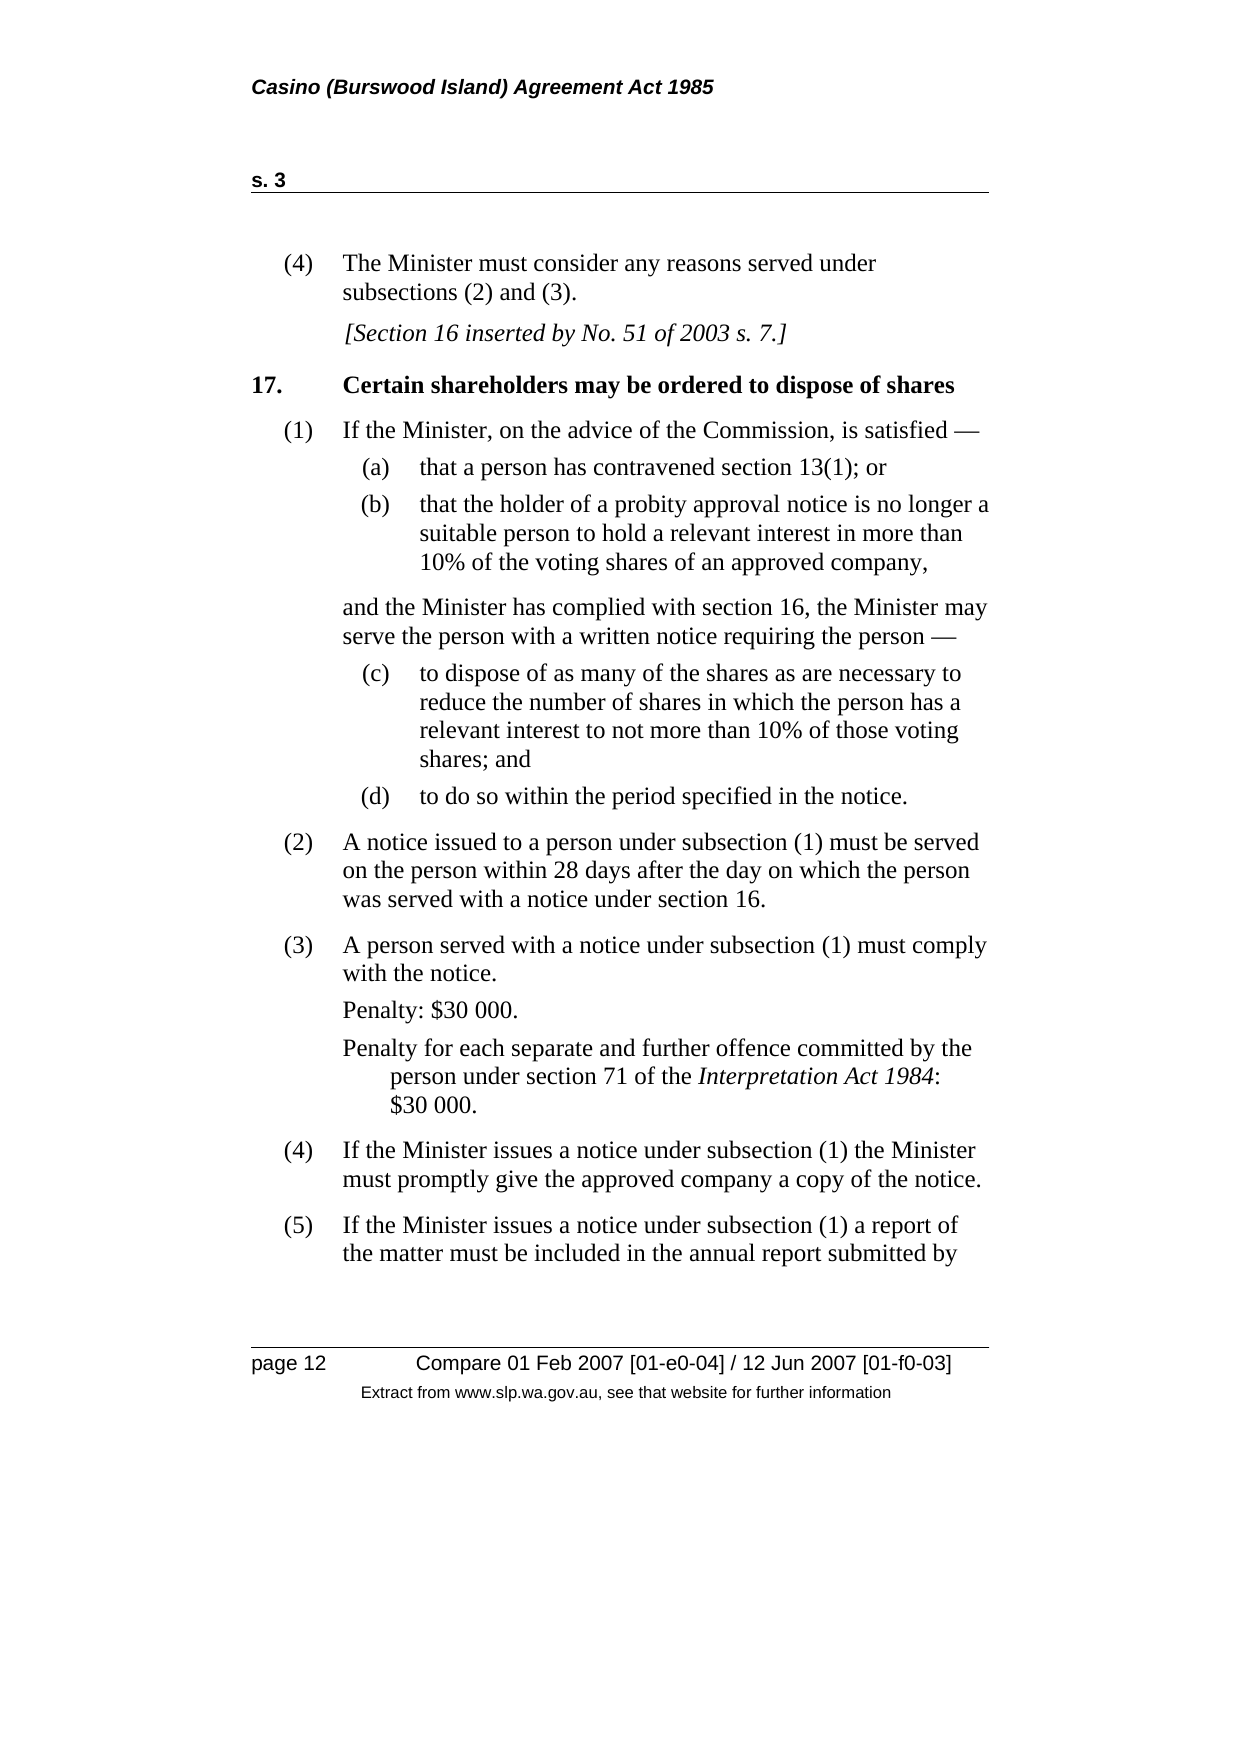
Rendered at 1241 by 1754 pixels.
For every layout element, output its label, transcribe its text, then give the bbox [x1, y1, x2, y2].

text [Section 16 inserted by No. 51 of 2003 s. 7.] [251, 318, 989, 347]
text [251, 1210, 989, 1267]
text (3) A person served with a notice under subsection (1) must comply with the notice. [251, 930, 989, 987]
text (c) to dispose of as many of the shares as are necessary to reduce the number of shares in which the person has a relevant interest to not more than 10% of those voting shares; and [251, 658, 989, 773]
text (2) A notice issued to a person under subsection (1) must be served on the person within 28 days after the day on which the person was served with a notice under section 16. [251, 827, 989, 913]
text Penalty for each separate and further offence committed by the person under section 71 of the Interpretation Act 1984: $30 000. [251, 1033, 989, 1119]
text (4) The Minister must consider any reasons served under subsections (2) and (3). [251, 248, 989, 306]
text (b) that the holder of a probity approval notice is no longer a suitable person to hold a relevant interest in more than 10% of the voting shares of an approved company, [251, 489, 989, 576]
text (1) If the Minister, on the advice of the Commission, is satisfied — [251, 415, 989, 444]
text (4) If the Minister issues a notice under subsection (1) the Minister must promptly give the approved company a copy of the notice. [251, 1136, 989, 1193]
subtitle 17. Certain shareholders may be ordered to dispose of shares [251, 370, 989, 398]
text (d) to do so within the period specified in the notice. [251, 781, 989, 810]
text (a) that a person has contravened section 13(1); or [251, 452, 989, 481]
text Penalty: $30 000. [251, 996, 989, 1024]
text and the Minister has complied with section 16, the Minister may serve the person with a written notice requiring the person — [251, 592, 989, 650]
